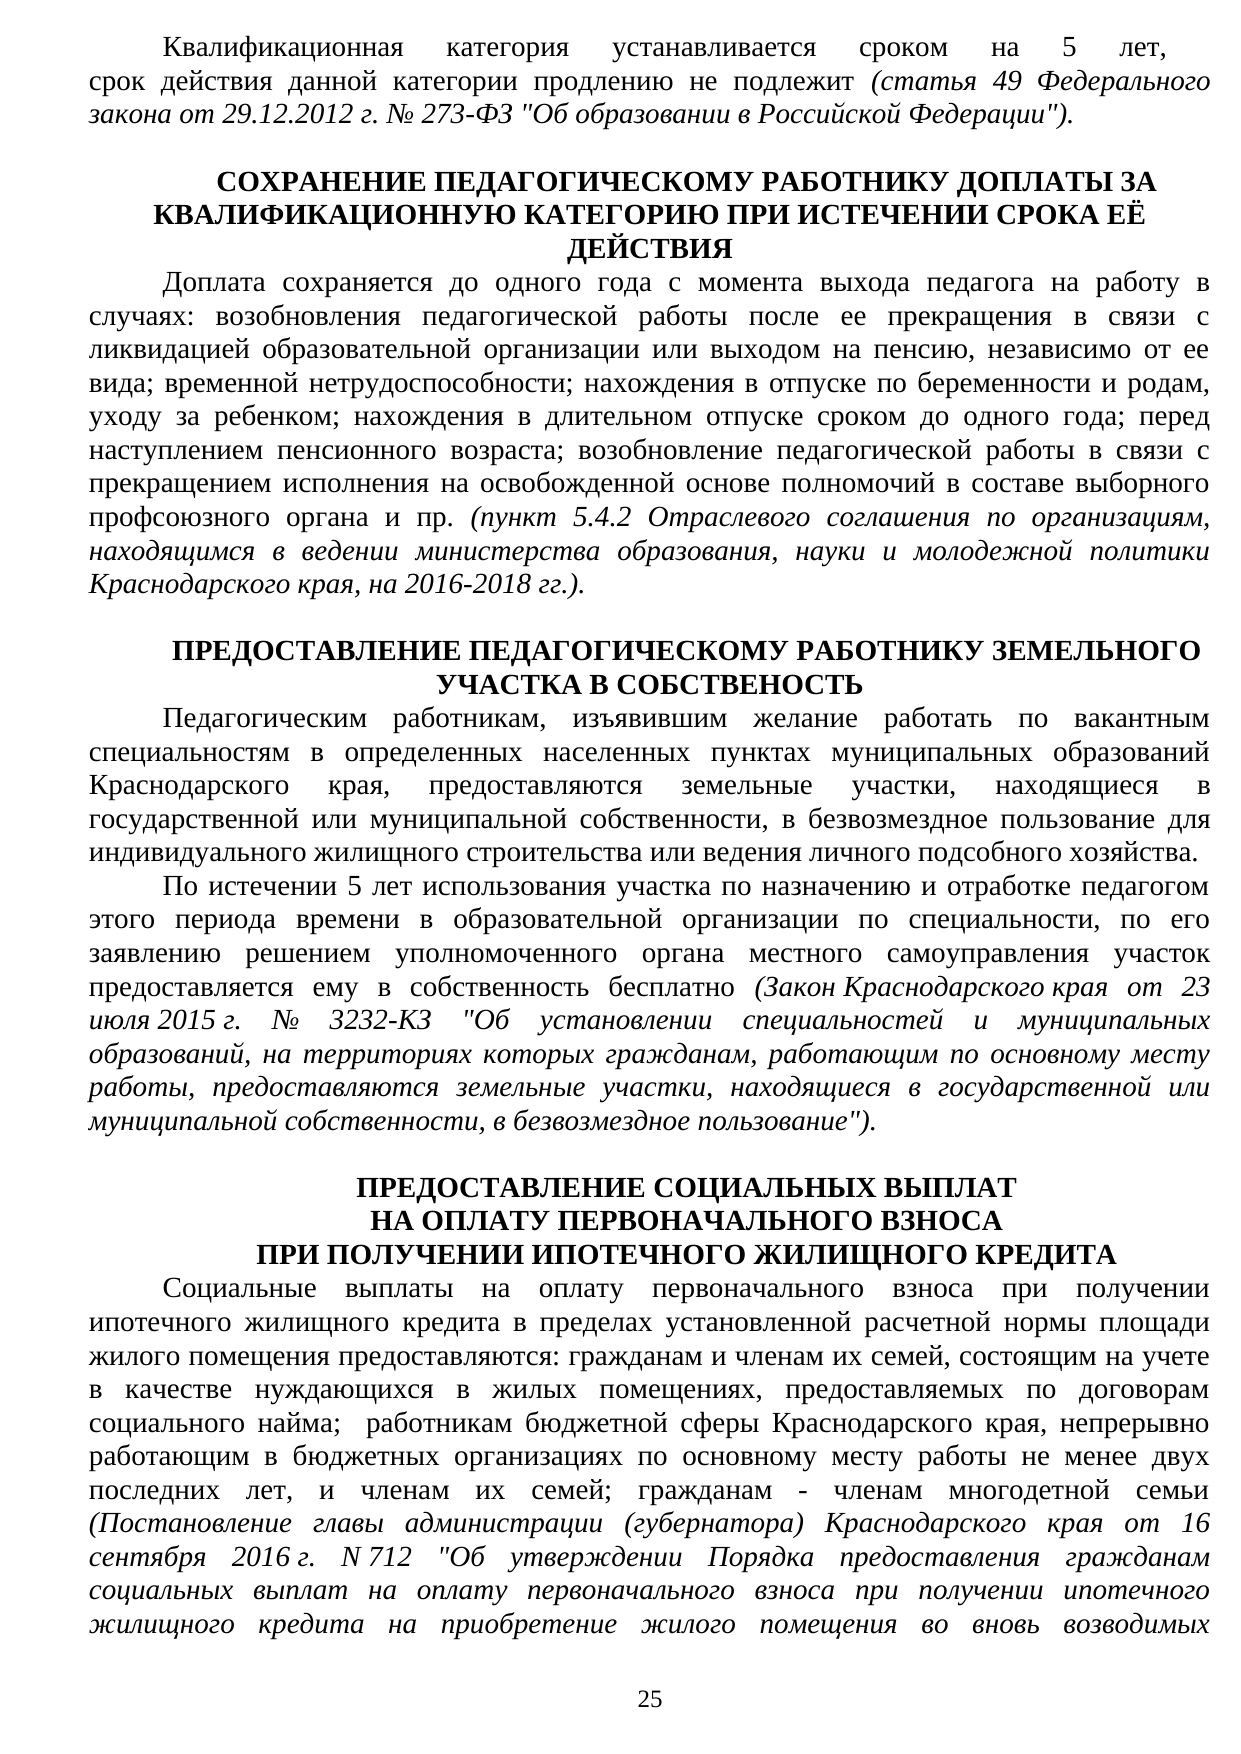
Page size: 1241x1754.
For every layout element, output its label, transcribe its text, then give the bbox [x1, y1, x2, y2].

text По истечении 5 лет использования участка по назначению и отработке педагогом этого периода времени в образовательной организации по специальности, по его заявлению решением уполномоченного органа местного самоуправления участок предоставляется ему в собственность бесплатно (Закон Краснодарского края от 23 июля 2015 г. № 3232-КЗ "Об установлении специальностей и муниципальных образований, на территориях которых гражданам, работающим по основному месту работы, предоставляются земельные участки, находящиеся в государственной или муниципальной собственности, в безвозмездное пользование"). [89, 868, 1211, 1136]
text Квалификационная категория устанавливается сроком на 5 лет, срок действия данной категории продлению не подлежит (статья 49 Федерального закона от 29.12.2012 г. № 273-ФЗ "Об образовании в Российской Федерации"). [89, 29, 1211, 130]
text Педагогическим работникам, изъявившим желание работать по вакантным специальностям в определенных населенных пунктах муниципальных образований Краснодарского края, предоставляются земельные участки, находящиеся в государственной или муниципальной собственности, в безвозмездное пользование для индивидуального жилищного строительства или ведения личного подсобного хозяйства. [89, 700, 1211, 868]
text Доплата сохраняется до одного года с момента выхода педагога на работу в случаях: возобновления педагогической работы после ее прекращения в связи с ликвидацией образовательной организации или выходом на пенсию, независимо от ее вида; временной нетрудоспособности; нахождения в отпуске по беременности и родам, уходу за ребенком; нахождения в длительном отпуске сроком до одного года; перед наступлением пенсионного возраста; возобновление педагогической работы в связи с прекращением исполнения на освобожденной основе полномочий в составе выборного профсоюзного органа и пр. (пункт 5.4.2 Отраслевого соглашения по организациям, находящимся в ведении министерства образования, науки и молодежной политики Краснодарского края, на 2016-2018 гг.). [89, 264, 1211, 600]
text ПРЕДОСТАВЛЕНИЕ ПЕДАГОГИЧЕСКОМУ РАБОТНИКУ ЗЕМЕЛЬНОГО УЧАСТКА В СОБСТВЕНОСТЬ [89, 633, 1211, 700]
text НА ОПЛАТУ ПЕРВОНАЧАЛЬНОГО ВЗНОСА [89, 1203, 1211, 1237]
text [89, 1271, 1211, 1639]
text СОХРАНЕНИЕ ПЕДАГОГИЧЕСКОМУ РАБОТНИКУ ДОПЛАТЫ ЗА КВАЛИФИКАЦИОННУЮ КАТЕГОРИЮ ПРИ ИСТЕЧЕНИИ СРОКА ЕЁ ДЕЙСТВИЯ [89, 164, 1211, 264]
text ПРИ ПОЛУЧЕНИИ ИПОТЕЧНОГО ЖИЛИЩНОГО КРЕДИТА [89, 1237, 1211, 1271]
text ПРЕДОСТАВЛЕНИЕ СОЦИАЛЬНЫХ ВЫПЛАТ [89, 1170, 1211, 1203]
